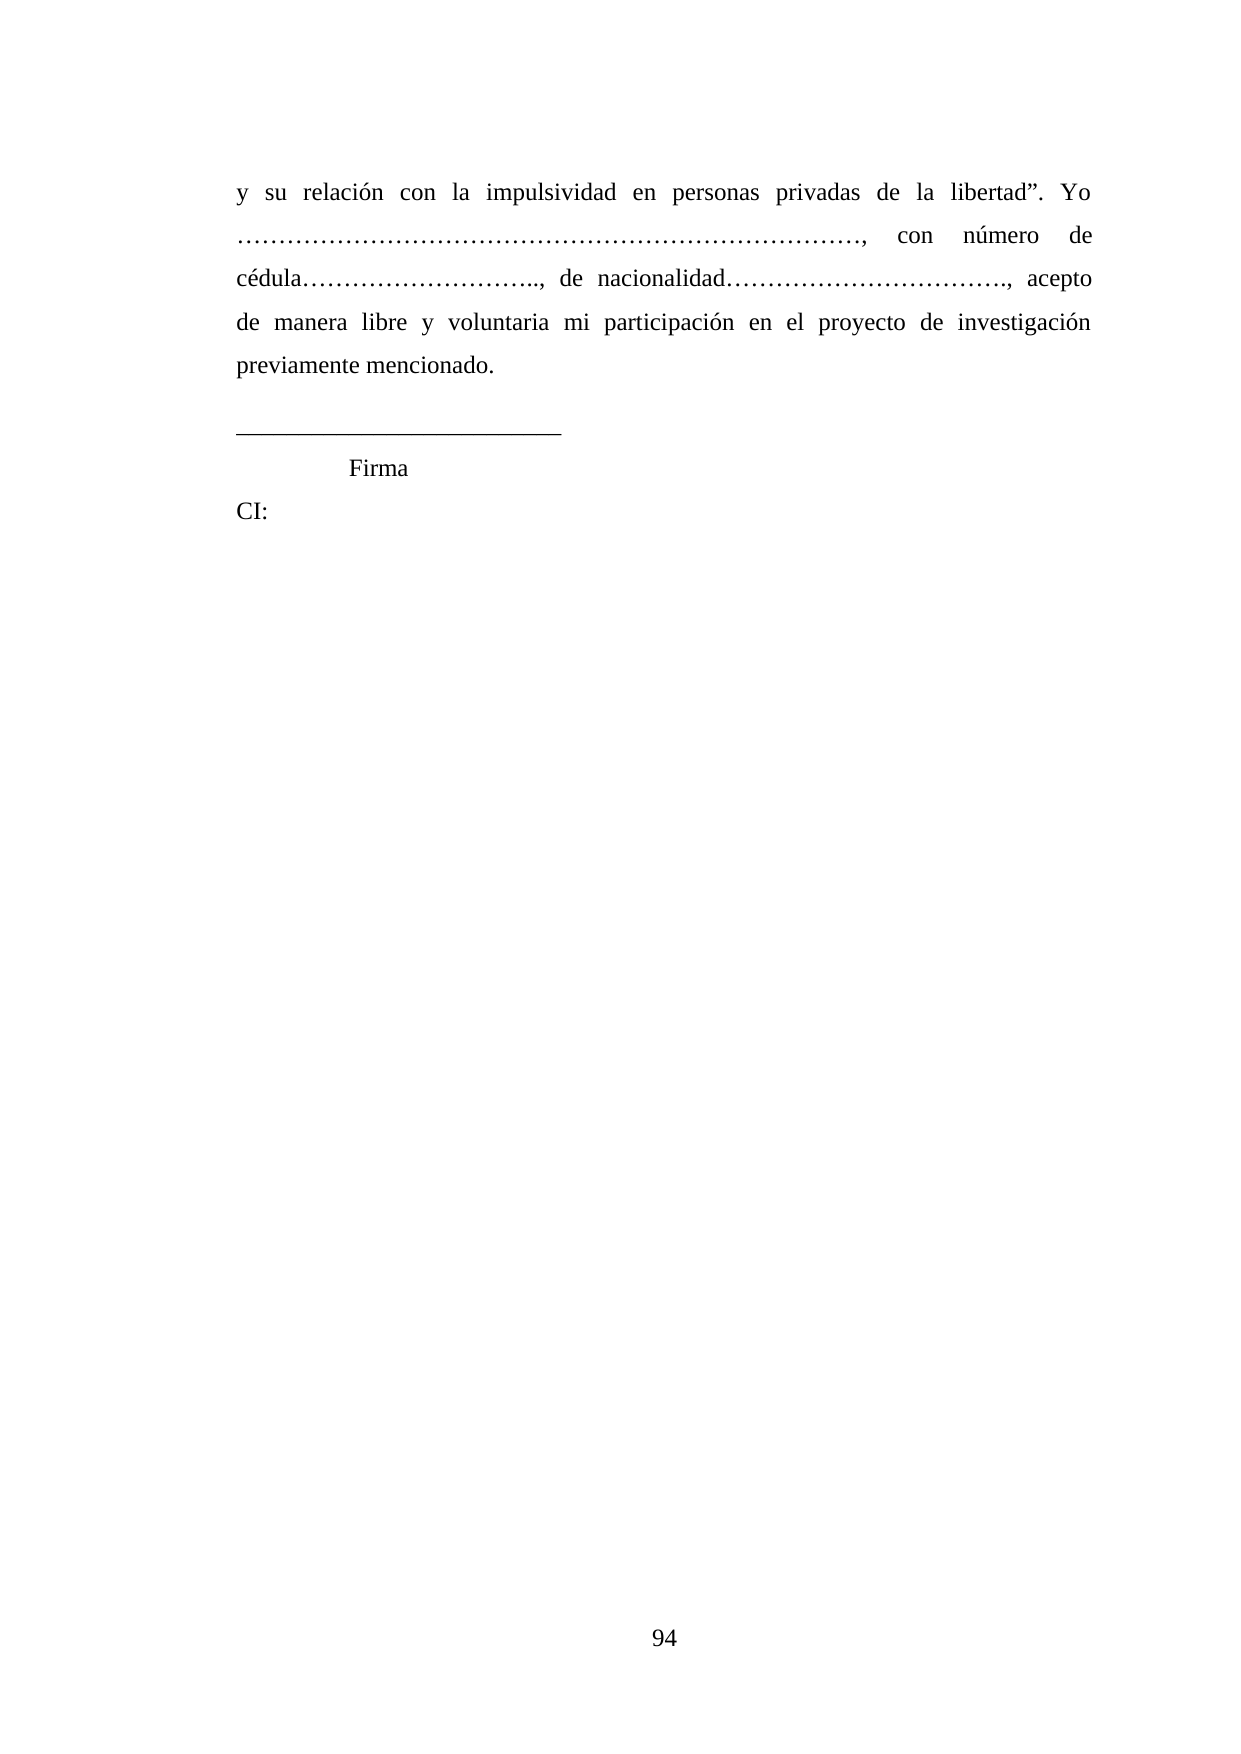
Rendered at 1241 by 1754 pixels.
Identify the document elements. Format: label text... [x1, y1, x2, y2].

text CI: [236, 496, 1092, 524]
text __________________________ [236, 409, 1092, 438]
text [236, 177, 1092, 378]
text Firma [236, 453, 1092, 481]
